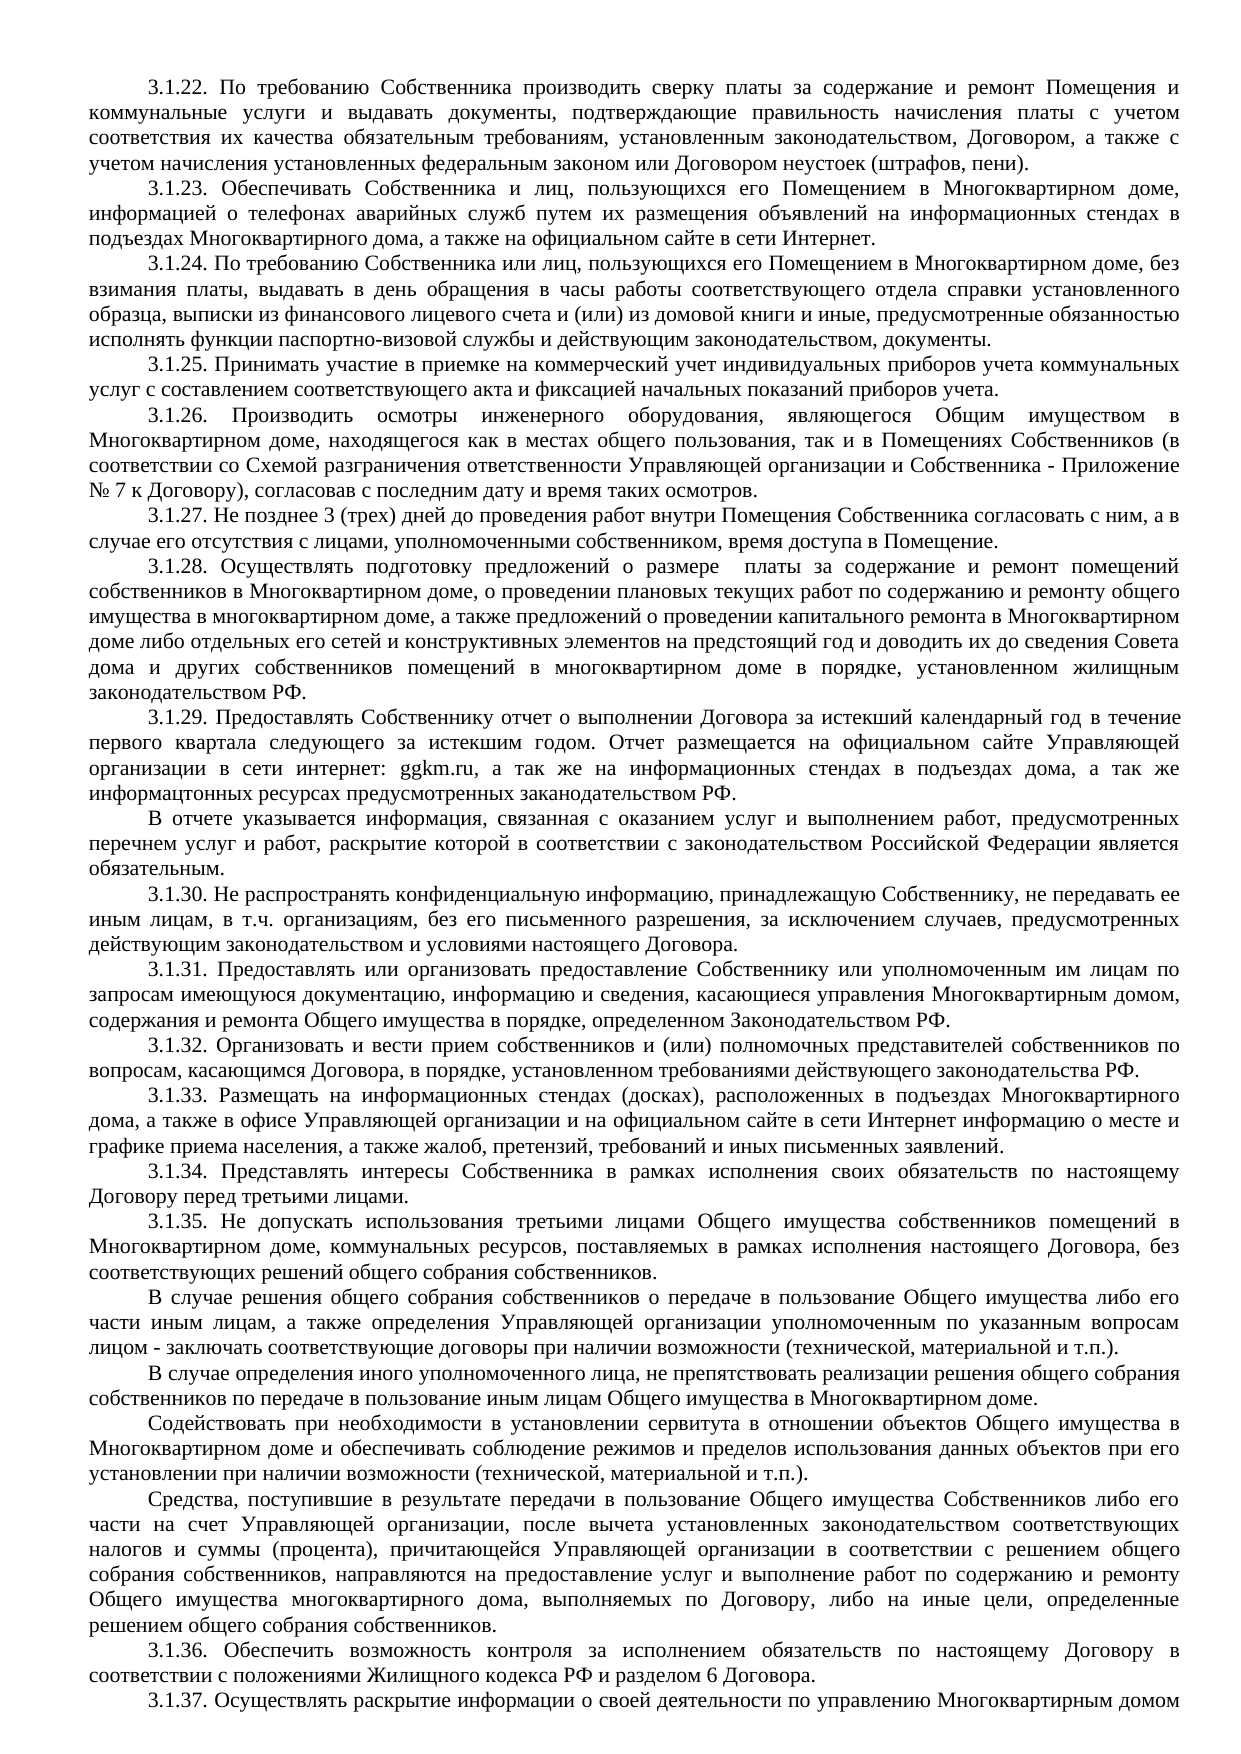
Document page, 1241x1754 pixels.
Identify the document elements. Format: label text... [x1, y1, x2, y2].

text 3.1.25. Принимать участие в приемке на коммерческий учет индивидуальных приборов учета коммунальных услуг с составлением соответствующего акта и фиксацией начальных показаний приборов учета. [89, 351, 1181, 402]
text 3.1.30. Не распространять конфиденциальную информацию, принадлежащую Собственнику, не передавать ее иным лицам, в т.ч. организациям, без его письменного разрешения, за исключением случаев, предусмотренных действующим законодательством и условиями настоящего Договора. [89, 881, 1181, 956]
text В случае определения иного уполномоченного лица, не препятствовать реализации решения общего собрания собственников по передаче в пользование иным лицам Общего имущества в Многоквартирном доме. [89, 1359, 1181, 1410]
text 3.1.29. Предоставлять Собственнику отчет о выполнении Договора за истекший календарный год в течение первого квартала следующего за истекшим годом. Отчет размещается на официальном сайте Управляющей организации в сети интернет: ggkm.ru, а так же на информационных стендах в подъездах дома, а так же информацтонных ресурсах предусмотренных заканодательством РФ. [89, 704, 1181, 805]
text 3.1.22. По требованию Собственника производить сверку платы за содержание и ремонт Помещения и коммунальные услуги и выдавать документы, подтверждающие правильность начисления платы с учетом соответствия их качества обязательным требованиям, установленным законодательством, Договором, а также с учетом начисления установленных федеральным законом или Договором неустоек (штрафов, пени). [89, 74, 1181, 175]
text 3.1.31. Предоставлять или организовать предоставление Собственнику или уполномоченным им лицам по запросам имеющуюся документацию, информацию и сведения, касающиеся управления Многоквартирным домом, содержания и ремонта Общего имущества в порядке, определенном Законодательством РФ. [89, 956, 1181, 1032]
text 3.1.27. Не позднее 3 (трех) дней до проведения работ внутри Помещения Собственника согласовать с ним, а в случае его отсутствия с лицами, уполномоченными собственником, время доступа в Помещение. [89, 502, 1181, 553]
text 3.1.35. Не допускать использования третьими лицами Общего имущества собственников помещений в Многоквартирном доме, коммунальных ресурсов, поставляемых в рамках исполнения настоящего Договора, без соответствующих решений общего собрания собственников. [89, 1208, 1181, 1284]
text 3.1.34. Представлять интересы Собственника в рамках исполнения своих обязательств по настоящему Договору перед третьими лицами. [89, 1158, 1181, 1208]
text 3.1.36. Обеспечить возможность контроля за исполнением обязательств по настоящему Договору в соответствии с положениями Жилищного кодекса РФ и разделом 6 Договора. [89, 1637, 1181, 1687]
text В отчете указывается информация, связанная с оказанием услуг и выполнением работ, предусмотренных перечнем услуг и работ, раскрытие которой в соответствии с законодательством Российской Федерации является обязательным. [89, 805, 1181, 881]
text 3.1.33. Размещать на информационных стендах (досках), расположенных в подъездах Многоквартирного дома, а также в офисе Управляющей организации и на официальном сайте в сети Интернет информацию о месте и графике приема населения, а также жалоб, претензий, требований и иных письменных заявлений. [89, 1082, 1181, 1158]
text Средства, поступившие в результате передачи в пользование Общего имущества Собственников либо его части на счет Управляющей организации, после вычета установленных законодательством соответствующих налогов и суммы (процента), причитающейся Управляющей организации в соответствии с решением общего собрания собственников, направляются на предоставление услуг и выполнение работ по содержанию и ремонту Общего имущества многоквартирного дома, выполняемых по Договору, либо на иные цели, определенные решением общего собрания собственников. [89, 1486, 1181, 1637]
text 3.1.26. Производить осмотры инженерного оборудования, являющегося Общим имуществом в Многоквартирном доме, находящегося как в местах общего пользования, так и в Помещениях Собственников (в соответствии со Схемой разграничения ответственности Управляющей организации и Собственника - Приложение № 7 к Договору), согласовав с последним дату и время таких осмотров. [89, 402, 1181, 502]
text 3.1.32. Организовать и вести прием собственников и (или) полномочных представителей собственников по вопросам, касающимся Договора, в порядке, установленном требованиями действующего законодательства РФ. [89, 1032, 1181, 1082]
text 3.1.23. Обеспечивать Собственника и лиц, пользующихся его Помещением в Многоквартирном доме, информацией о телефонах аварийных служб путем их размещения объявлений на информационных стендах в подъездах Многоквартирного дома, а также на официальном сайте в сети Интернет. [89, 175, 1181, 250]
text Содействовать при необходимости в установлении сервитута в отношении объектов Общего имущества в Многоквартирном доме и обеспечивать соблюдение режимов и пределов использования данных объектов при его установлении при наличии возможности (технической, материальной и т.п.). [89, 1410, 1181, 1486]
text 3.1.28. Осуществлять подготовку предложений о размере платы за содержание и ремонт помещений собственников в Многоквартирном доме, о проведении плановых текущих работ по содержанию и ремонту общего имущества в многоквартирном доме, а также предложений о проведении капитального ремонта в Многоквартирном доме либо отдельных его сетей и конструктивных элементов на предстоящий год и доводить их до сведения Совета дома и других собственников помещений в многоквартирном доме в порядке, установленном жилищным законодательством РФ. [89, 553, 1181, 704]
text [89, 1687, 1181, 1712]
text В случае решения общего собрания собственников о передаче в пользование Общего имущества либо его части иным лицам, а также определения Управляющей организации уполномоченным по указанным вопросам лицом - заключать соответствующие договоры при наличии возможности (технической, материальной и т.п.). [89, 1284, 1181, 1359]
text 3.1.24. По требованию Собственника или лиц, пользующихся его Помещением в Многоквартирном доме, без взимания платы, выдавать в день обращения в часы работы соответствующего отдела справки установленного образца, выписки из финансового лицевого счета и (или) из домовой книги и иные, предусмотренные обязанностью исполнять функции паспортно-визовой службы и действующим законодательством, документы. [89, 250, 1181, 351]
